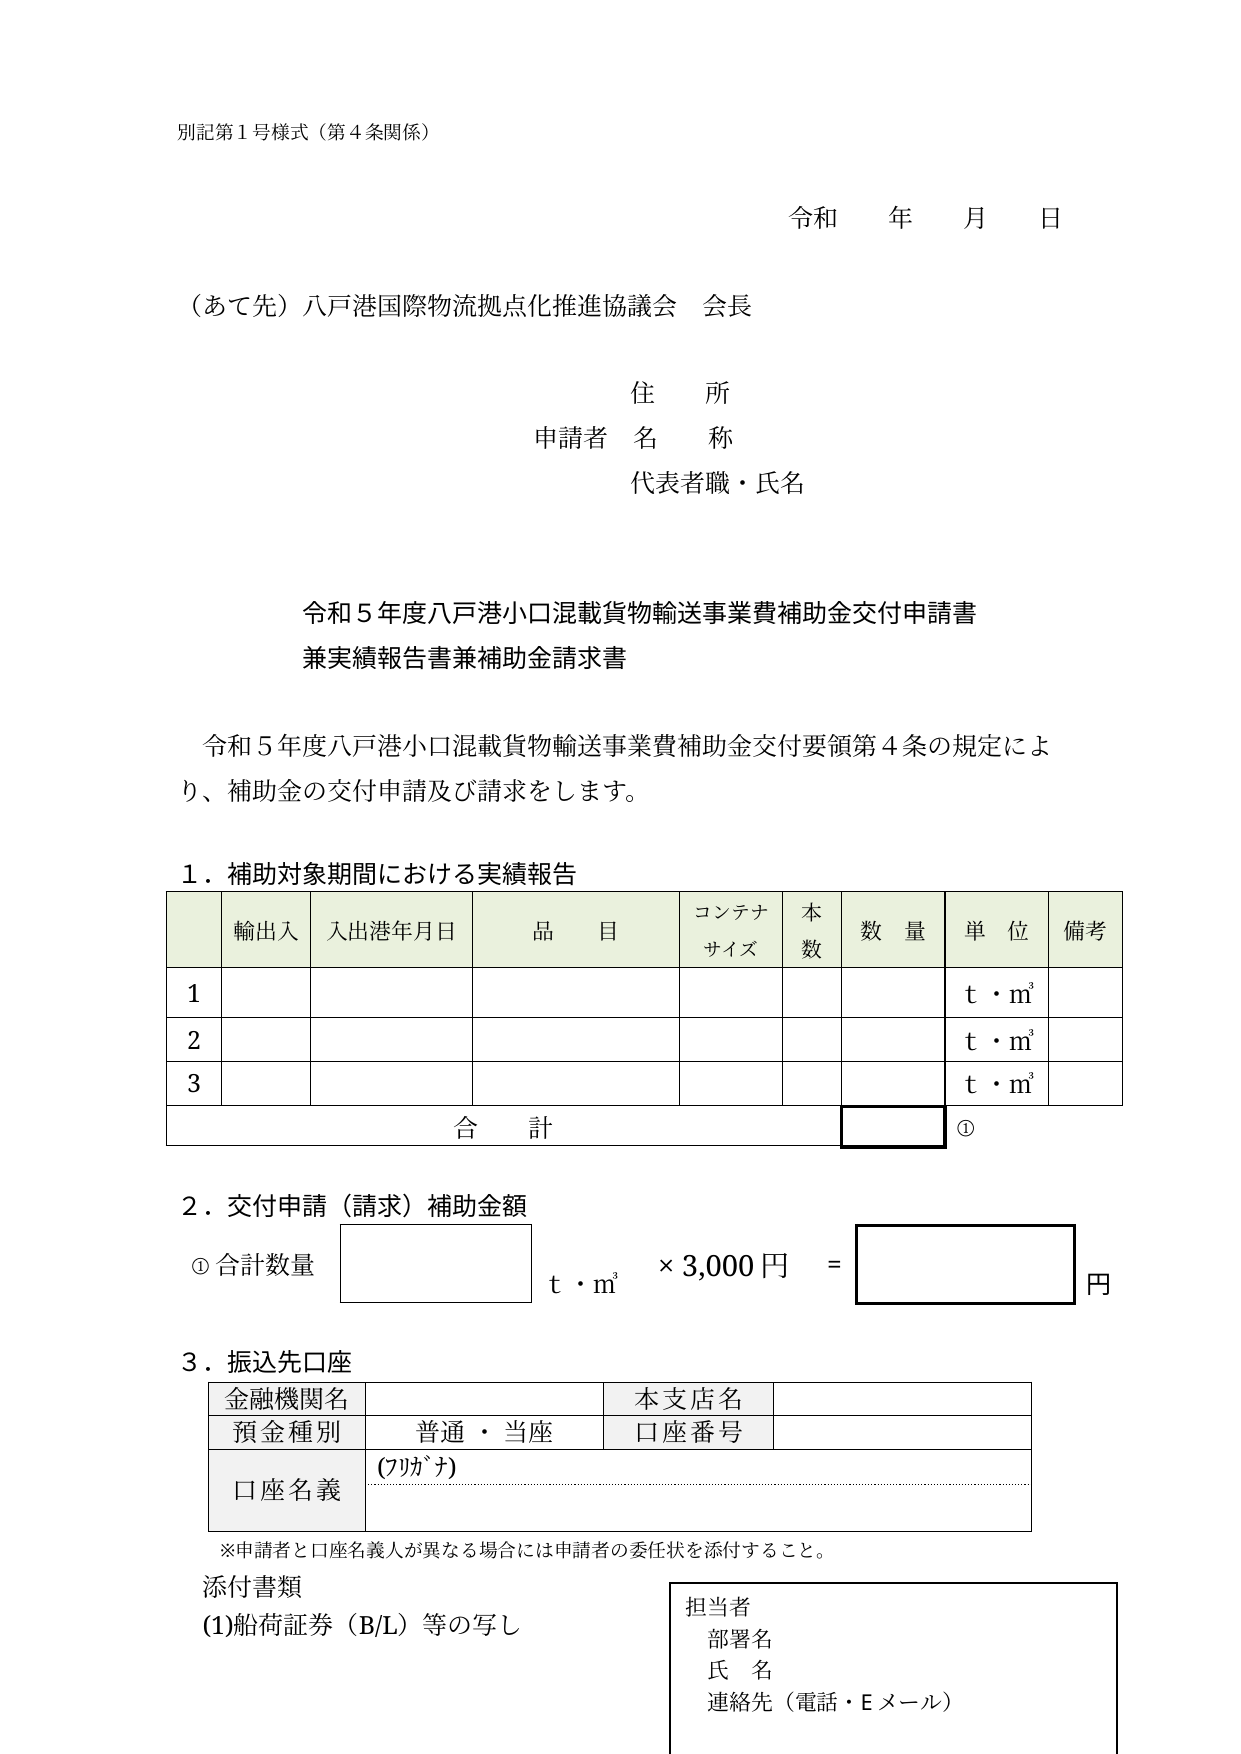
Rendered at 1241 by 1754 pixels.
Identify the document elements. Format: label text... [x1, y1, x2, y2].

table_header [341, 1225, 531, 1302]
table_cell [311, 1018, 472, 1061]
table_header コンテナ サイズ [680, 892, 782, 967]
table_cell 口座番号 [604, 1416, 773, 1449]
table_cell [680, 968, 782, 1017]
table_cell ※申請者と口座名義人が異なる場合には申請者の委任状を添付すること。 [209, 1532, 1032, 1563]
table_cell [311, 968, 472, 1017]
table_cell [783, 1018, 841, 1061]
table_cell [680, 1062, 782, 1105]
table_header 円 [1076, 1224, 1122, 1302]
table_header 品 目 [473, 892, 679, 967]
table_cell ｔ・㎥ [946, 968, 1048, 1017]
table_cell [680, 1018, 782, 1061]
table_cell ｔ・㎥ [946, 1062, 1048, 1105]
text １．補助対象期間における実績報告 [177, 854, 1063, 891]
table_cell [366, 1484, 1031, 1531]
text 添付書類 [177, 1417, 1063, 1605]
table_cell [1049, 1062, 1122, 1105]
table_cell [842, 968, 944, 1017]
table_cell [842, 1018, 944, 1061]
table_cell 普通 ・ 当座 [366, 1416, 603, 1449]
table_header = [812, 1224, 855, 1302]
table_cell 2 [167, 1018, 221, 1061]
text 兼実績報告書兼補助金請求書 [177, 639, 1063, 675]
table_header [366, 1383, 603, 1415]
table_header ①合計数量 [166, 1224, 340, 1302]
table_header 備考 [1049, 892, 1122, 967]
table_cell 3 [167, 1062, 221, 1105]
table_cell 預金種別 [209, 1416, 365, 1449]
text 令和 年 月 日 [177, 199, 1063, 235]
table_header [774, 1383, 1031, 1415]
table_cell [222, 968, 310, 1017]
table_header 金融機関名 [209, 1383, 365, 1415]
table_cell 1 [167, 968, 221, 1017]
text 令和５年度八戸港小口混載貨物輸送事業費補助金交付要領第４条の規定により、補助金の交付申請及び請求をします。 [177, 726, 1063, 807]
table_cell [222, 1018, 310, 1061]
table_header 単 位 [946, 892, 1048, 967]
table_cell 合 計 [167, 1106, 840, 1145]
table_cell [311, 1062, 472, 1105]
text ３．振込先口座 [177, 1342, 1063, 1380]
table_cell [473, 1062, 679, 1105]
table_header × 3,000円 [635, 1224, 812, 1302]
table_cell [783, 968, 841, 1017]
text (1)船荷証券（B/L）等の写し [177, 1605, 669, 1642]
table_cell [1049, 968, 1122, 1017]
text ２．交付申請（請求）補助金額 [177, 1186, 1063, 1223]
table_cell [842, 1062, 944, 1105]
text 申請者 名 称 [233, 418, 1063, 454]
text 住 所 [605, 374, 1063, 409]
table_cell [774, 1416, 1031, 1449]
table_cell [843, 1108, 943, 1145]
table_cell ｔ・㎥ [946, 1018, 1048, 1061]
table_header 輸出入 [222, 892, 310, 967]
table_header 本数 [783, 892, 841, 967]
table_cell [1049, 1018, 1122, 1061]
table_cell ① [947, 1106, 1122, 1145]
table_header 本支店名 [604, 1383, 773, 1415]
table_header [167, 892, 221, 967]
table_header ｔ・㎥ [532, 1224, 635, 1302]
table_cell [473, 1018, 679, 1061]
text （あて先）八戸港国際物流拠点化推進協議会 会長 [177, 286, 1063, 322]
table_cell 口座名義 [209, 1450, 365, 1531]
table_header [858, 1227, 1073, 1302]
table_header 入出港年月日 [311, 892, 472, 967]
table_cell (ﾌﾘｶﾞﾅ) [366, 1450, 1031, 1484]
text 令和５年度八戸港小口混載貨物輸送事業費補助金交付申請書 [177, 593, 1063, 629]
text 代表者職・氏名 [605, 463, 1063, 499]
table_cell [473, 968, 679, 1017]
table_cell [783, 1062, 841, 1105]
table_header 数 量 [842, 892, 944, 967]
table_cell [222, 1062, 310, 1105]
